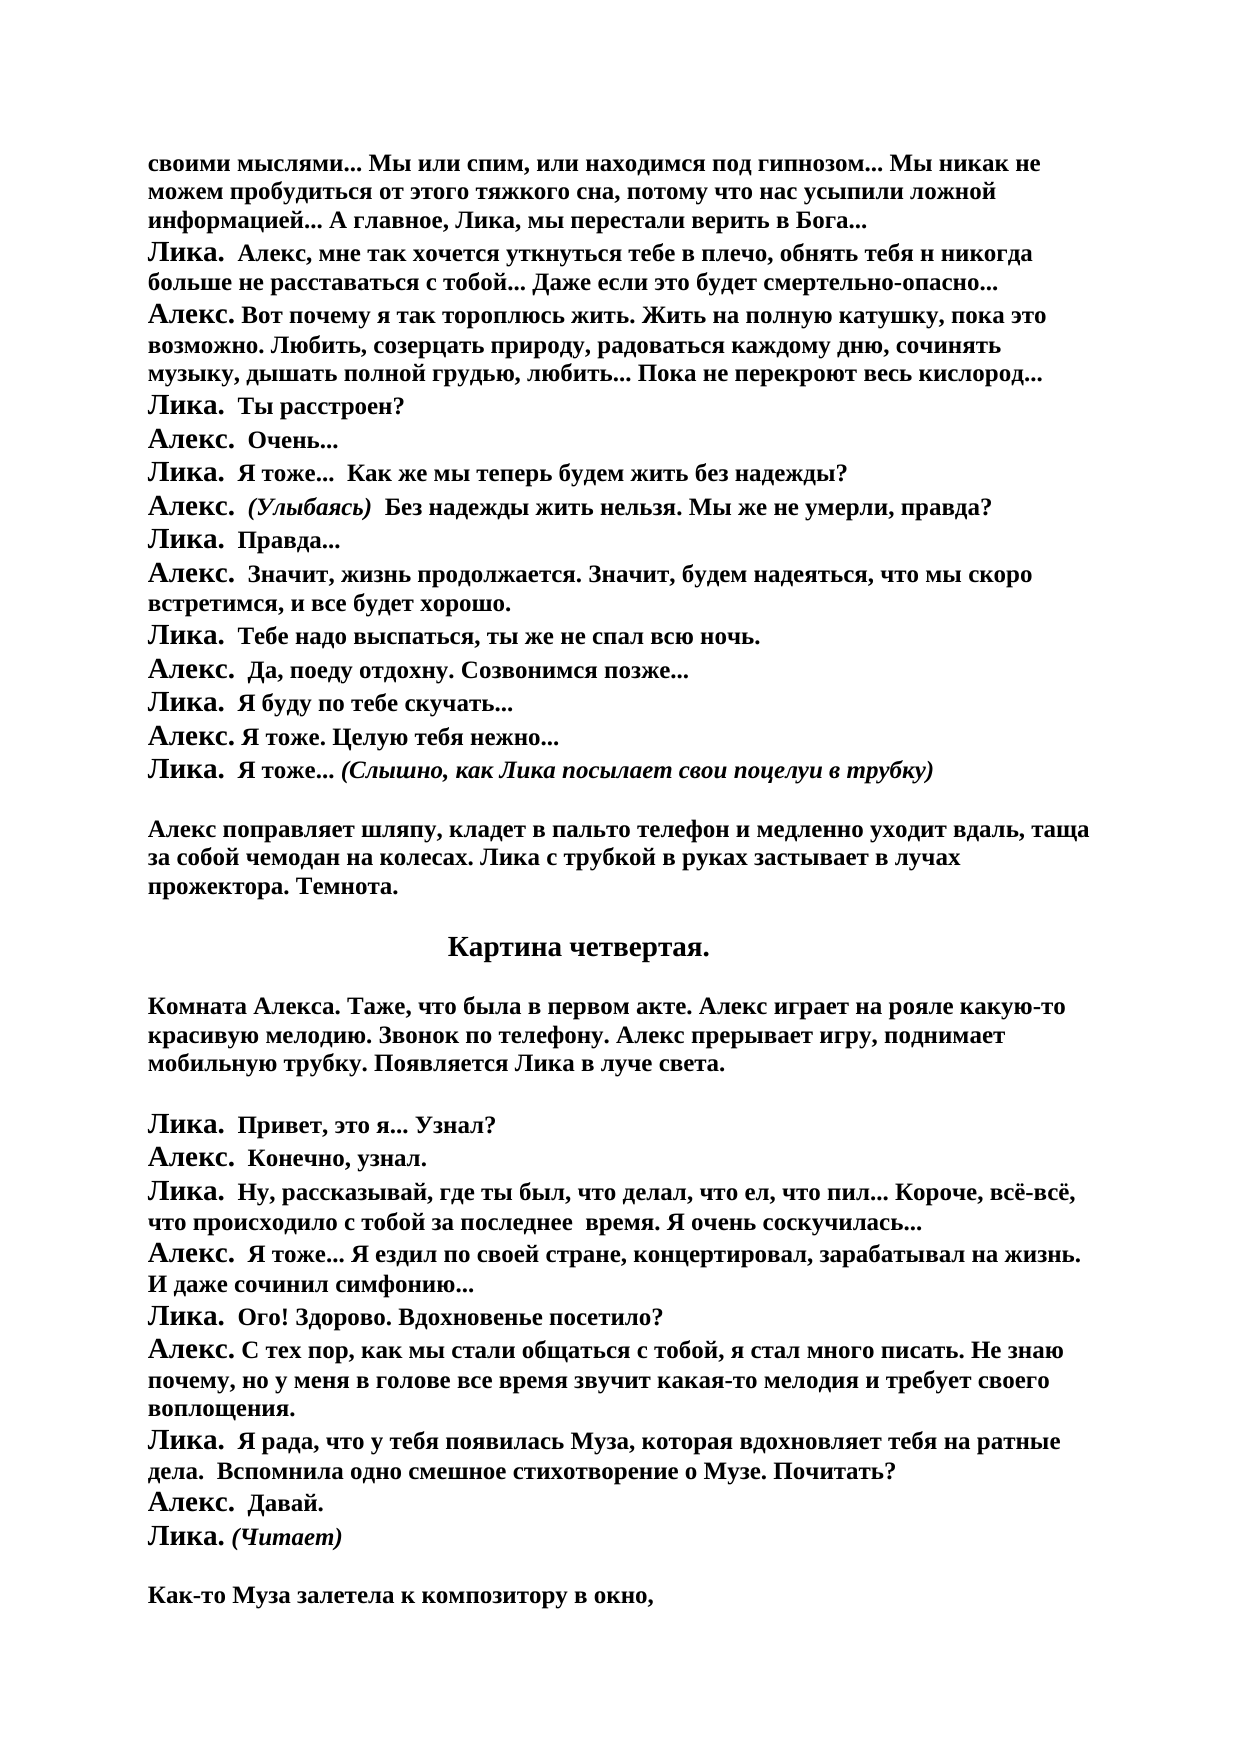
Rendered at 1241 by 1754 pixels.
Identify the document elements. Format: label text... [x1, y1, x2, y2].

text Лика. Я буду по тебе скучать... [148, 684, 1093, 718]
text Как-то Муза залетела к композитору в окно, [148, 1580, 1093, 1609]
text Лика. Я рада, что у тебя появилась Муза, которая вдохновляет тебя на ратные дела. Вспомнила одно смешное стихотворение о Музе. Почитать? [148, 1422, 1093, 1484]
text Алекс. Да, поеду отдохну. Созвонимся позже... [148, 651, 1093, 684]
text Алекс поправляет шляпу, кладет в пальто телефон и медленно уходит вдаль, таща за собой чемодан на колесах. Лика с трубкой в руках застывает в лучах прожектора. Темнота. [148, 814, 1093, 900]
text Алекс. Давай. [148, 1484, 1093, 1518]
text Лика. Ну, рассказывай, где ты был, что делал, что ел, что пил... Короче, всё-всё, что происходило с тобой за последнее время. Я очень соскучилась... [148, 1173, 1093, 1235]
text Лика. Правда... [148, 521, 1093, 555]
text Лика. (Читает) [148, 1518, 1093, 1552]
text Лика. Ого! Здорово. Вдохновенье посетило? [148, 1298, 1093, 1331]
text Лика. Привет, это я... Узнал? [148, 1106, 1093, 1139]
text Картина четвертая. [148, 929, 1093, 962]
text Алекс. Значит, жизнь продолжается. Значит, будем надеяться, что мы скоро встретимся, и все будет хорошо. [148, 555, 1093, 617]
text Лика. Алекс, мне так хочется уткнуться тебе в плечо, обнять тебя н никогда больше не расставаться с тобой... Даже если это будет смертельно-опасно... [148, 234, 1093, 296]
text Алекс. С тех пор, как мы стали общаться с тобой, я стал много писать. Не знаю почему, но у меня в голове все время звучит какая-то мелодия и требует своего воплощения. [148, 1331, 1093, 1422]
text Комната Алекса. Таже, что была в первом акте. Алекс играет на рояле какую-то красивую мелодию. Звонок по телефону. Алекс прерывает игру, поднимает мобильную трубку. Появляется Лика в луче света. [148, 991, 1093, 1077]
text Алекс. Очень... [148, 421, 1093, 454]
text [148, 148, 1093, 234]
text Алекс. Я тоже. Целую тебя нежно... [148, 718, 1093, 751]
text Лика. Я тоже... Как же мы теперь будем жить без надежды? [148, 454, 1093, 488]
text Лика. Я тоже... (Слышно, как Лика посылает свои поцелуи в трубку) [148, 751, 1093, 785]
text Алекс. Я тоже... Я ездил по своей стране, концертировал, зарабатывал на жизнь. И даже сочинил симфонию... [148, 1235, 1093, 1298]
text Лика. Тебе надо выспаться, ты же не спал всю ночь. [148, 617, 1093, 651]
text Алекс. Вот почему я так тороплюсь жить. Жить на полную катушку, пока это возможно. Любить, созерцать природу, радоваться каждому дню, сочинять музыку, дышать полной грудью, любить... Пока не перекроют весь кислород... [148, 296, 1093, 387]
text Лика. Ты расстроен? [148, 387, 1093, 421]
text Алекс. (Улыбаясь) Без надежды жить нельзя. Мы же не умерли, правда? [148, 488, 1093, 521]
text Алекс. Конечно, узнал. [148, 1139, 1093, 1173]
